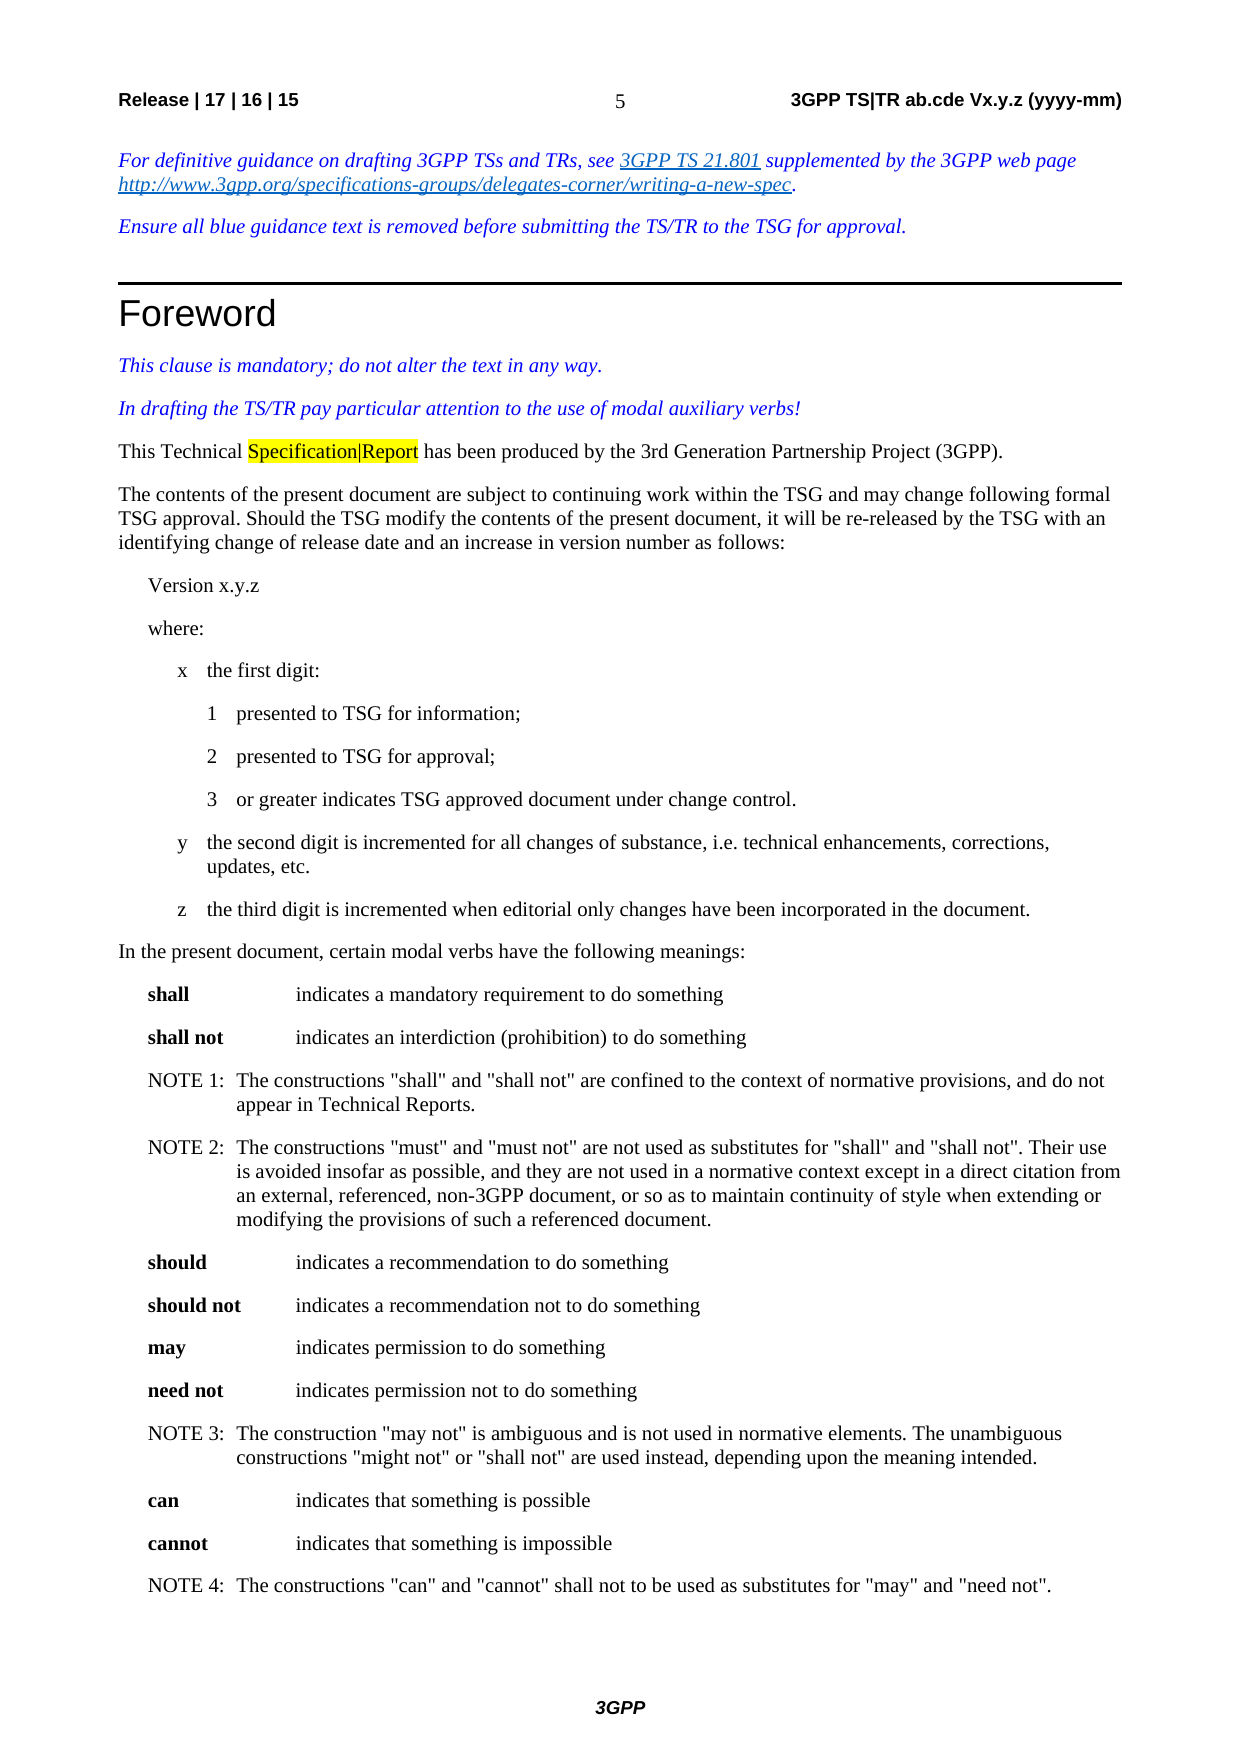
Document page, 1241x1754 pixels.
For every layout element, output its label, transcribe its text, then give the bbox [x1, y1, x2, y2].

text This clause is mandatory; do not alter the text in any way. [118, 353, 1122, 377]
text 1 presented to TSG for information; [207, 701, 1122, 725]
text NOTE 2: The constructions "must" and "must not" are not used as substitutes for "shall" and "shall not". Their use is avoided insofar as possible, and they are not used in a normative context except in a direct citation from an external, referenced, non-3GPP document, or so as to maintain continuity of style when extending or modifying the provisions of such a referenced document. [148, 1135, 1122, 1231]
text NOTE 4: The constructions "can" and "cannot" shall not to be used as substitutes for "may" and "need not". [148, 1573, 1122, 1597]
text 2 presented to TSG for approval; [207, 744, 1122, 768]
text can indicates that something is possible [148, 1488, 1122, 1512]
text In the present document, certain modal verbs have the following meanings: [118, 939, 1122, 963]
text The contents of the present document are subject to continuing work within the TSG and may change following formal TSG approval. Should the TSG modify the contents of the present document, it will be re-released by the TSG with an identifying change of release date and an increase in version number as follows: [118, 482, 1122, 554]
text NOTE 1: The constructions "shall" and "shall not" are confined to the context of normative provisions, and do not appear in Technical Reports. [148, 1068, 1122, 1116]
text should not indicates a recommendation not to do something [148, 1292, 1122, 1317]
text cannot indicates that something is impossible [148, 1531, 1122, 1555]
text y the second digit is incremented for all changes of substance, i.e. technical enhancements, corrections, updates, etc. [177, 830, 1122, 878]
text This Technical Specification|Report has been produced by the 3rd Generation Partnership Project (3GPP). [418, 439, 1122, 463]
text x the first digit: [177, 658, 1122, 682]
text need not indicates permission not to do something [148, 1378, 1122, 1402]
text where: [148, 616, 1122, 640]
text should indicates a recommendation to do something [148, 1250, 1122, 1274]
text may indicates permission to do something [148, 1335, 1122, 1359]
text For definitive guidance on drafting 3GPP TSs and TRs, see 3GPP TS 21.801 supplemented by the 3GPP web page http://www.3gpp.org/specifications-groups/delegates-corner/writing-a-new-spec. [118, 147, 1122, 196]
text NOTE 3: The construction "may not" is ambiguous and is not used in normative elements. The unambiguous constructions "might not" or "shall not" are used instead, depending upon the meaning intended. [148, 1421, 1122, 1469]
text shall not indicates an interdiction (prohibition) to do something [148, 1025, 1122, 1049]
text In drafting the TS/TR pay particular attention to the use of modal auxiliary verbs! [118, 396, 1122, 420]
text z the third digit is incremented when editorial only changes have been incorporated in the document. [177, 897, 1122, 921]
text 3 or greater indicates TSG approved document under change control. [207, 787, 1122, 811]
subtitle Foreword [118, 285, 1122, 335]
text shall indicates a mandatory requirement to do something [148, 982, 1122, 1006]
text Version x.y.z [148, 573, 1122, 597]
text Ensure all blue guidance text is removed before submitting the TS/TR to the TSG for approval. [118, 214, 1122, 238]
